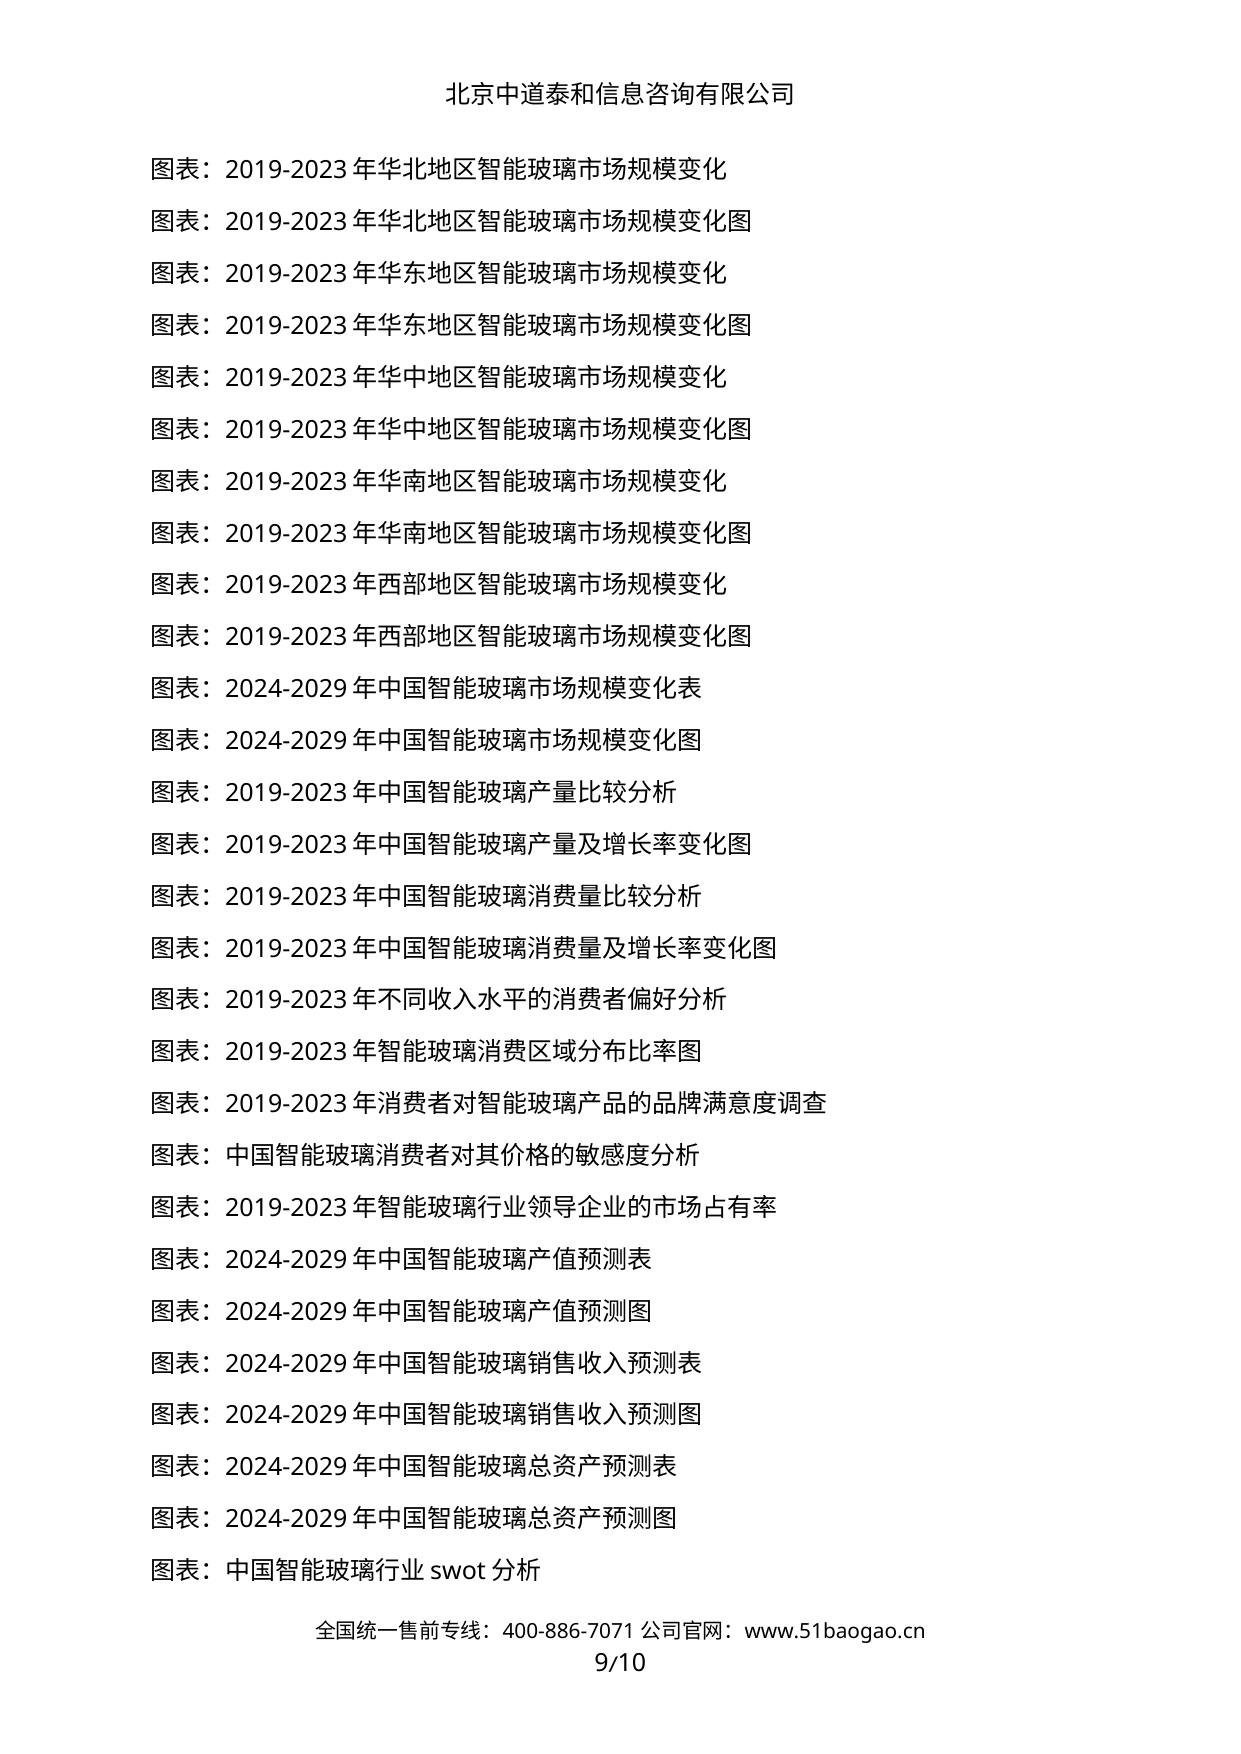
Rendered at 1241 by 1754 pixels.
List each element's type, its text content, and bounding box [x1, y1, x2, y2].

text 图表：2019-2023年中国智能玻璃消费量及增长率变化图 [150, 928, 1090, 964]
text 图表：2019-2023年中国智能玻璃产量比较分析 [150, 772, 1090, 809]
text 图表：2019-2023年智能玻璃消费区域分布比率图 [150, 1032, 1090, 1068]
text 图表：2019-2023年西部地区智能玻璃市场规模变化 [150, 565, 1090, 601]
text 图表：2024-2029年中国智能玻璃产值预测图 [150, 1291, 1090, 1327]
text 图表：2019-2023年中国智能玻璃消费量比较分析 [150, 876, 1090, 912]
text 图表：2019-2023年华北地区智能玻璃市场规模变化图 [150, 202, 1090, 238]
text 图表：2019-2023年西部地区智能玻璃市场规模变化图 [150, 617, 1090, 653]
text 图表：2019-2023年华南地区智能玻璃市场规模变化图 [150, 513, 1090, 549]
text 图表：2024-2029年中国智能玻璃总资产预测表 [150, 1447, 1090, 1483]
text 图表：2024-2029年中国智能玻璃产值预测表 [150, 1239, 1090, 1276]
text 图表：2019-2023年华北地区智能玻璃市场规模变化 [150, 150, 1090, 186]
text 图表：2024-2029年中国智能玻璃市场规模变化表 [150, 669, 1090, 705]
text 图表：2019-2023年不同收入水平的消费者偏好分析 [150, 980, 1090, 1016]
text 图表：2024-2029年中国智能玻璃销售收入预测图 [150, 1395, 1090, 1431]
text 图表：2019-2023年消费者对智能玻璃产品的品牌满意度调查 [150, 1084, 1090, 1120]
text 图表：中国智能玻璃消费者对其价格的敏感度分析 [150, 1136, 1090, 1172]
text 图表：中国智能玻璃行业swot分析 [150, 1551, 1090, 1587]
text 图表：2019-2023年华东地区智能玻璃市场规模变化图 [150, 306, 1090, 342]
text 图表：2019-2023年华东地区智能玻璃市场规模变化 [150, 254, 1090, 290]
text 图表：2019-2023年华南地区智能玻璃市场规模变化 [150, 461, 1090, 497]
text 图表：2019-2023年华中地区智能玻璃市场规模变化 [150, 357, 1090, 394]
text 图表：2019-2023年智能玻璃行业领导企业的市场占有率 [150, 1187, 1090, 1224]
text 图表：2024-2029年中国智能玻璃总资产预测图 [150, 1499, 1090, 1535]
text 图表：2024-2029年中国智能玻璃市场规模变化图 [150, 721, 1090, 757]
text 图表：2024-2029年中国智能玻璃销售收入预测表 [150, 1343, 1090, 1379]
text 图表：2019-2023年华中地区智能玻璃市场规模变化图 [150, 409, 1090, 446]
text 图表：2019-2023年中国智能玻璃产量及增长率变化图 [150, 824, 1090, 861]
